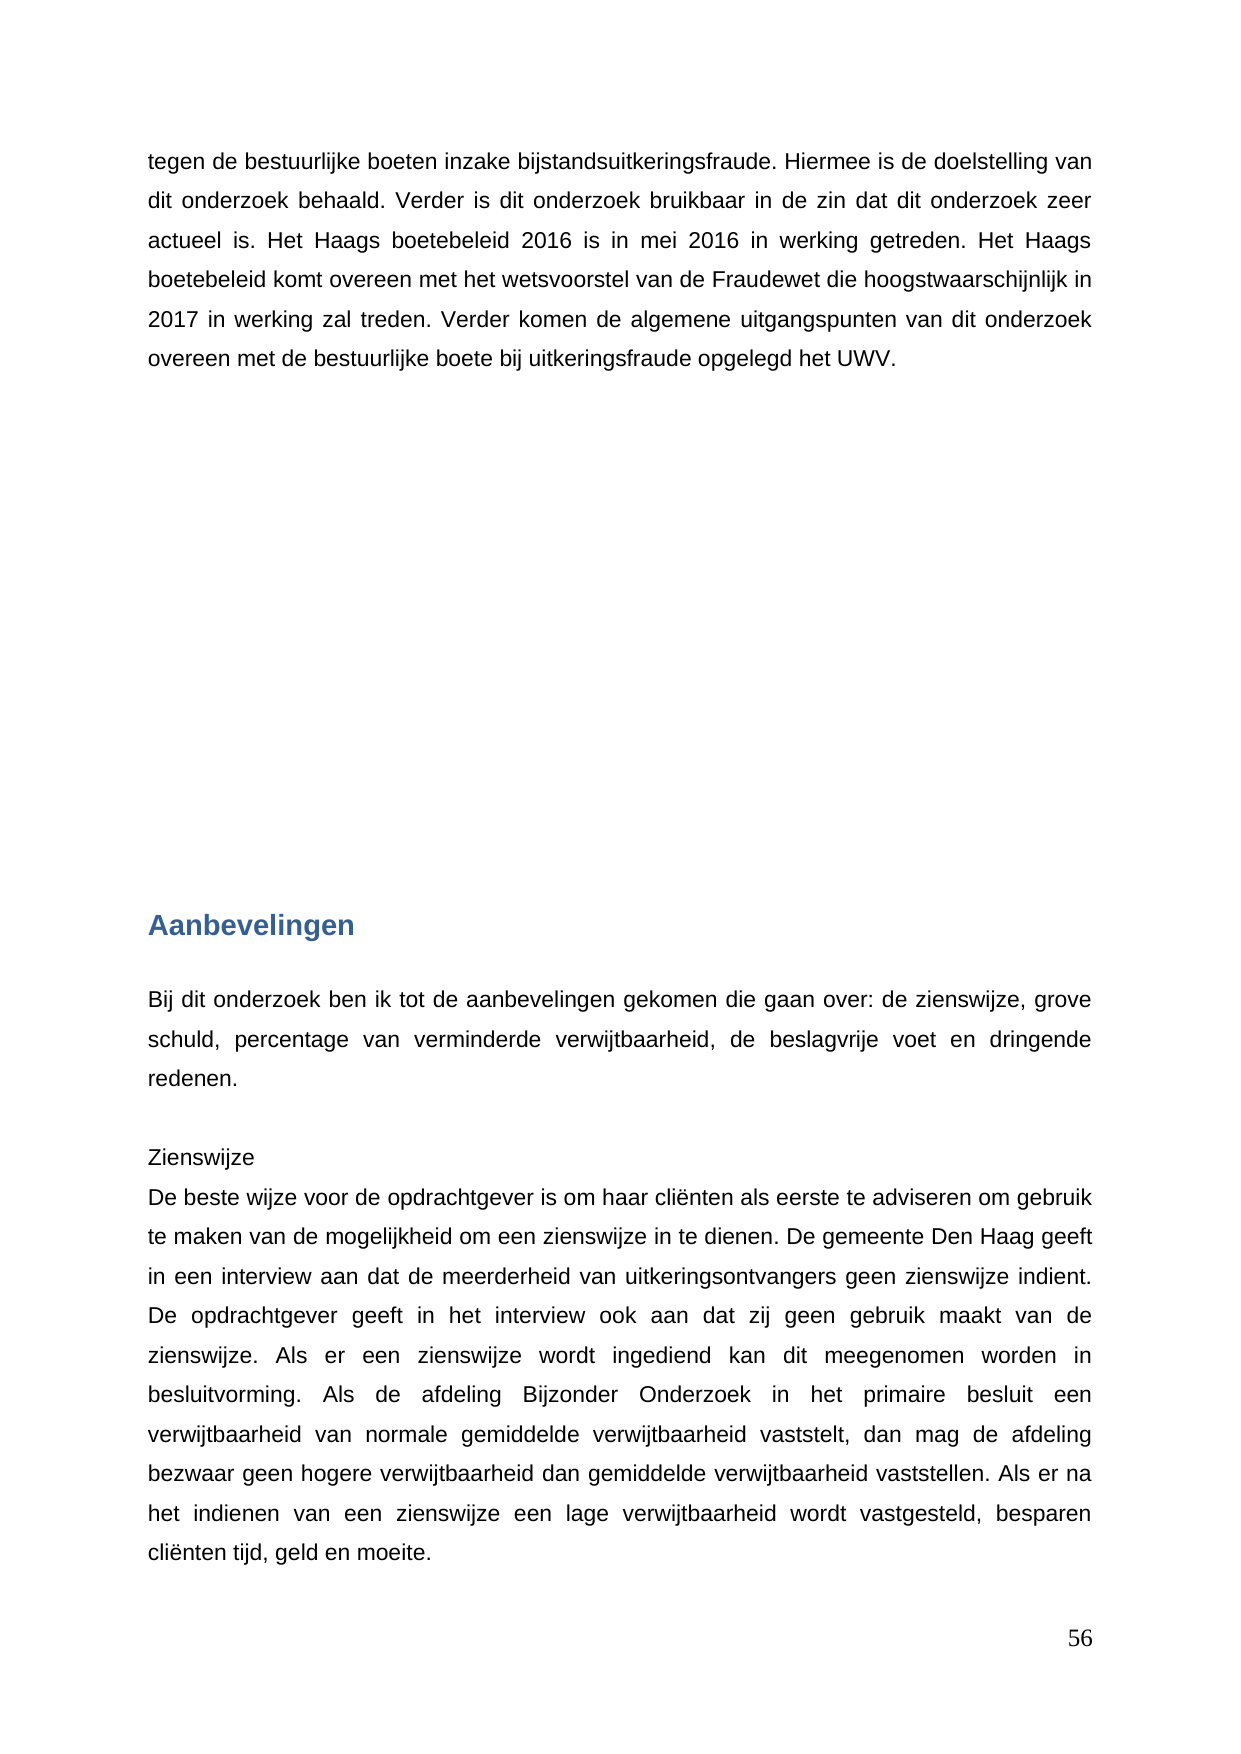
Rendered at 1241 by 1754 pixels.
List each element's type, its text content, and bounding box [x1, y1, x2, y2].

text Bij dit onderzoek ben ik tot de aanbevelingen gekomen die gaan over: de zienswijze, grove schuld, percentage van verminderde verwijtbaarheid, de beslagvrije voet en dringende redenen. [148, 986, 1093, 1092]
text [148, 148, 1093, 371]
text Zienswijze [148, 1144, 1093, 1171]
subtitle Aanbevelingen [148, 908, 1093, 942]
text De beste wijze voor de opdrachtgever is om haar cliënten als eerste te adviseren om gebruik te maken van de mogelijkheid om een zienswijze in te dienen. De gemeente Den Haag geeft in een interview aan dat de meerderheid van uitkeringsontvangers geen zienswijze indient. De opdrachtgever geeft in het interview ook aan dat zij geen gebruik maakt van de zienswijze. Als er een zienswijze wordt ingediend kan dit meegenomen worden in besluitvorming. Als de afdeling Bijzonder Onderzoek in het primaire besluit een verwijtbaarheid van normale gemiddelde verwijtbaarheid vaststelt, dan mag de afdeling bezwaar geen hogere verwijtbaarheid dan gemiddelde verwijtbaarheid vaststellen. Als er na het indienen van een zienswijze een lage verwijtbaarheid wordt vastgesteld, besparen cliënten tijd, geld en moeite. [148, 1184, 1093, 1565]
